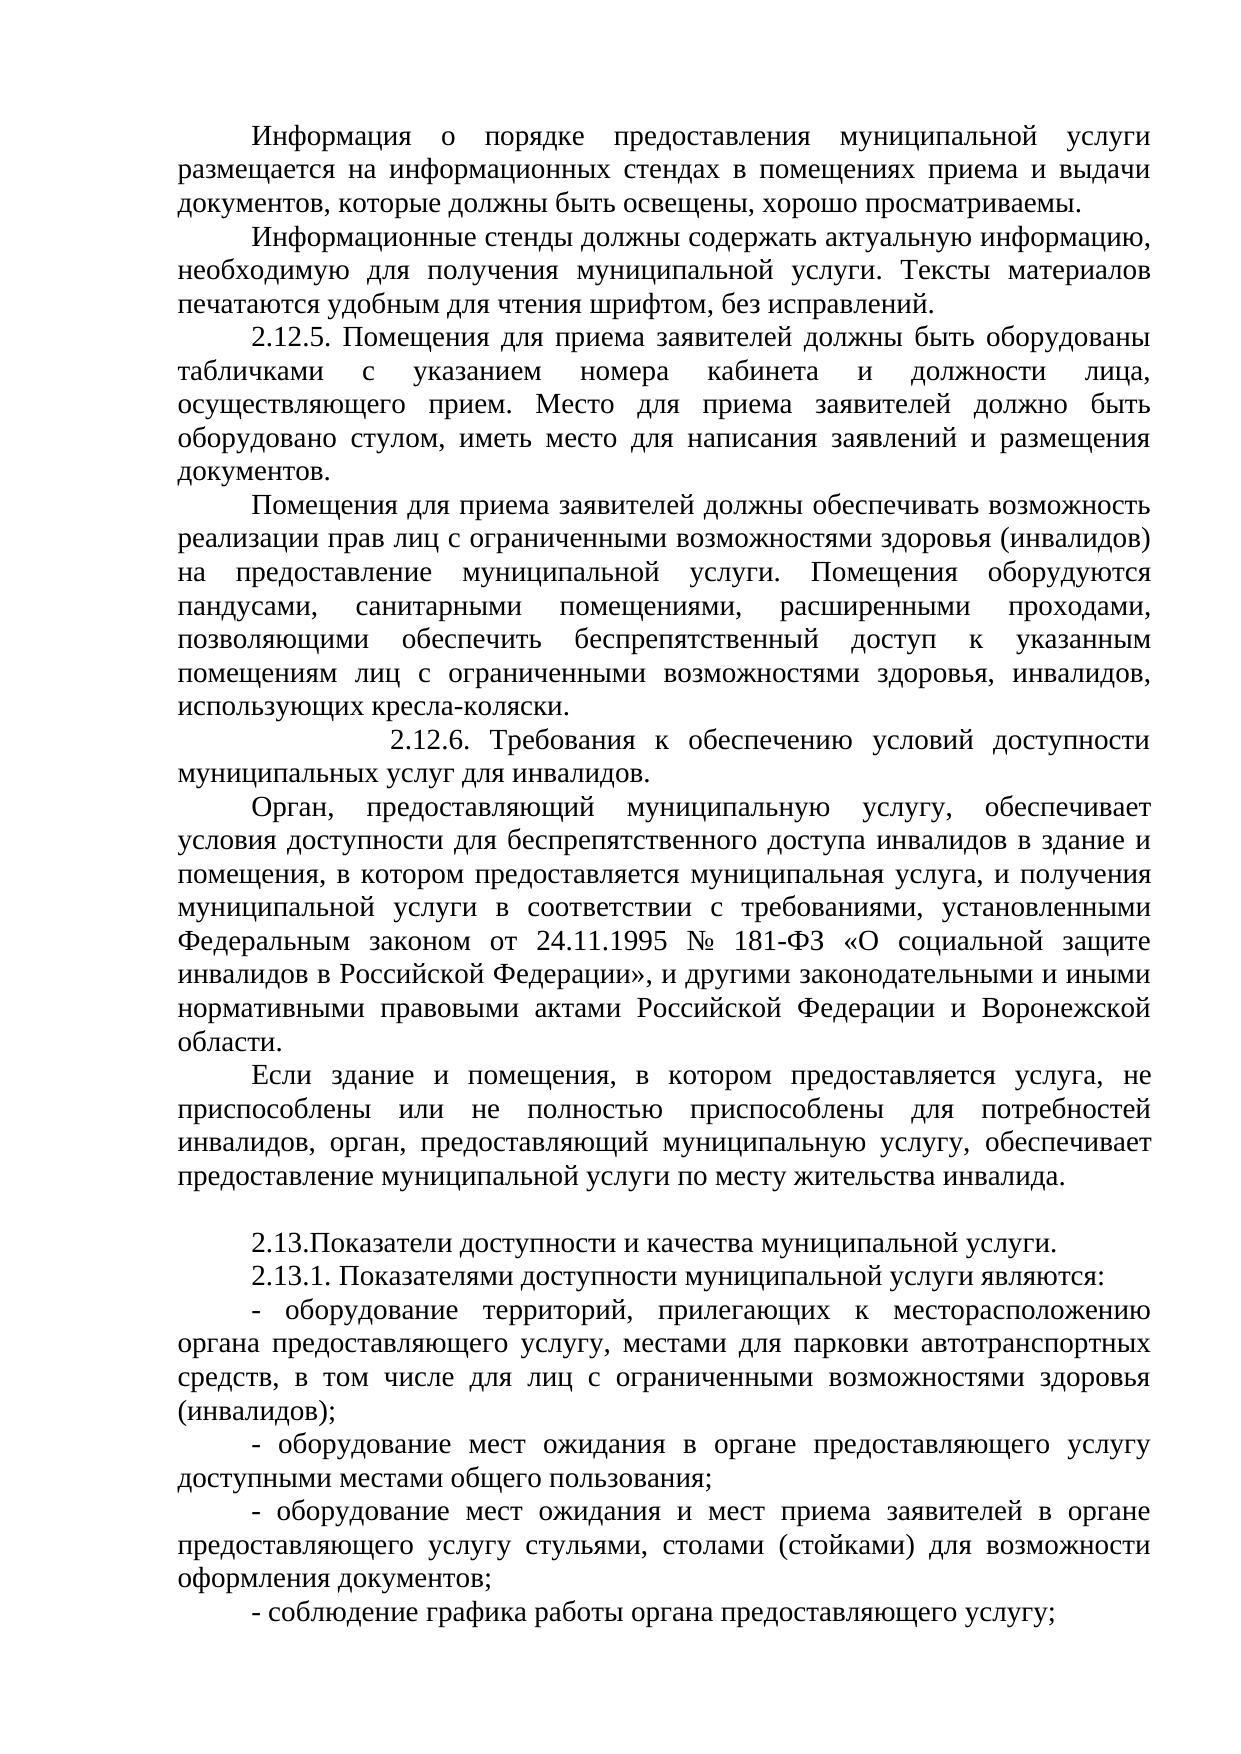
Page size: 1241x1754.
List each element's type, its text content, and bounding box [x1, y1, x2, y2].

text - соблюдение графика работы органа предоставляющего услугу; [177, 1594, 1152, 1627]
text Если здание и помещения, в котором предоставляется услуга, не приспособлены или не полностью приспособлены для потребностей инвалидов, орган, предоставляющий муниципальную услугу, обеспечивает предоставление муниципальной услуги по месту жительства инвалида. [177, 1057, 1152, 1191]
text 2.13.Показатели доступности и качества муниципальной услуги. [177, 1225, 1152, 1258]
text - оборудование территорий, прилегающих к месторасположению органа предоставляющего услугу, местами для парковки автотранспортных средств, в том числе для лиц с ограниченными возможностями здоровья (инвалидов); [177, 1292, 1152, 1426]
text Орган, предоставляющий муниципальную услугу, обеспечивает условия доступности для беспрепятственного доступа инвалидов в здание и помещения, в котором предоставляется муниципальная услуга, и получения муниципальной услуги в соответствии с требованиями, установленными Федеральным законом от 24.11.1995 № 181-ФЗ «О социальной защите инвалидов в Российской Федерации», и другими законодательными и иными нормативными правовыми актами Российской Федерации и Воронежской области. [177, 789, 1152, 1057]
text 2.13.1. Показателями доступности муниципальной услуги являются: [177, 1258, 1152, 1292]
text 2.12.5. Помещения для приема заявителей должны быть оборудованы табличками с указанием номера кабинета и должности лица, осуществляющего прием. Место для приема заявителей должно быть оборудовано стулом, иметь место для написания заявлений и размещения документов. [177, 319, 1152, 487]
text - оборудование мест ожидания в органе предоставляющего услугу доступными местами общего пользования; [177, 1426, 1152, 1493]
text Информационные стенды должны содержать актуальную информацию, необходимую для получения муниципальной услуги. Тексты материалов печатаются удобным для чтения шрифтом, без исправлений. [177, 219, 1152, 319]
text 2.12.6. Требования к обеспечению условий доступности муниципальных услуг для инвалидов. [177, 722, 1152, 789]
text Помещения для приема заявителей должны обеспечивать возможность реализации прав лиц с ограниченными возможностями здоровья (инвалидов) на предоставление муниципальной услуги. Помещения оборудуются пандусами, санитарными помещениями, расширенными проходами, позволяющими обеспечить беспрепятственный доступ к указанным помещениям лиц с ограниченными возможностями здоровья, инвалидов, использующих кресла-коляски. [177, 487, 1152, 722]
text - оборудование мест ожидания и мест приема заявителей в органе предоставляющего услугу стульями, столами (стойками) для возможности оформления документов; [177, 1493, 1152, 1594]
text Информация о порядке предоставления муниципальной услуги размещается на информационных стендах в помещениях приема и выдачи документов, которые должны быть освещены, хорошо просматриваемы. [177, 118, 1152, 219]
